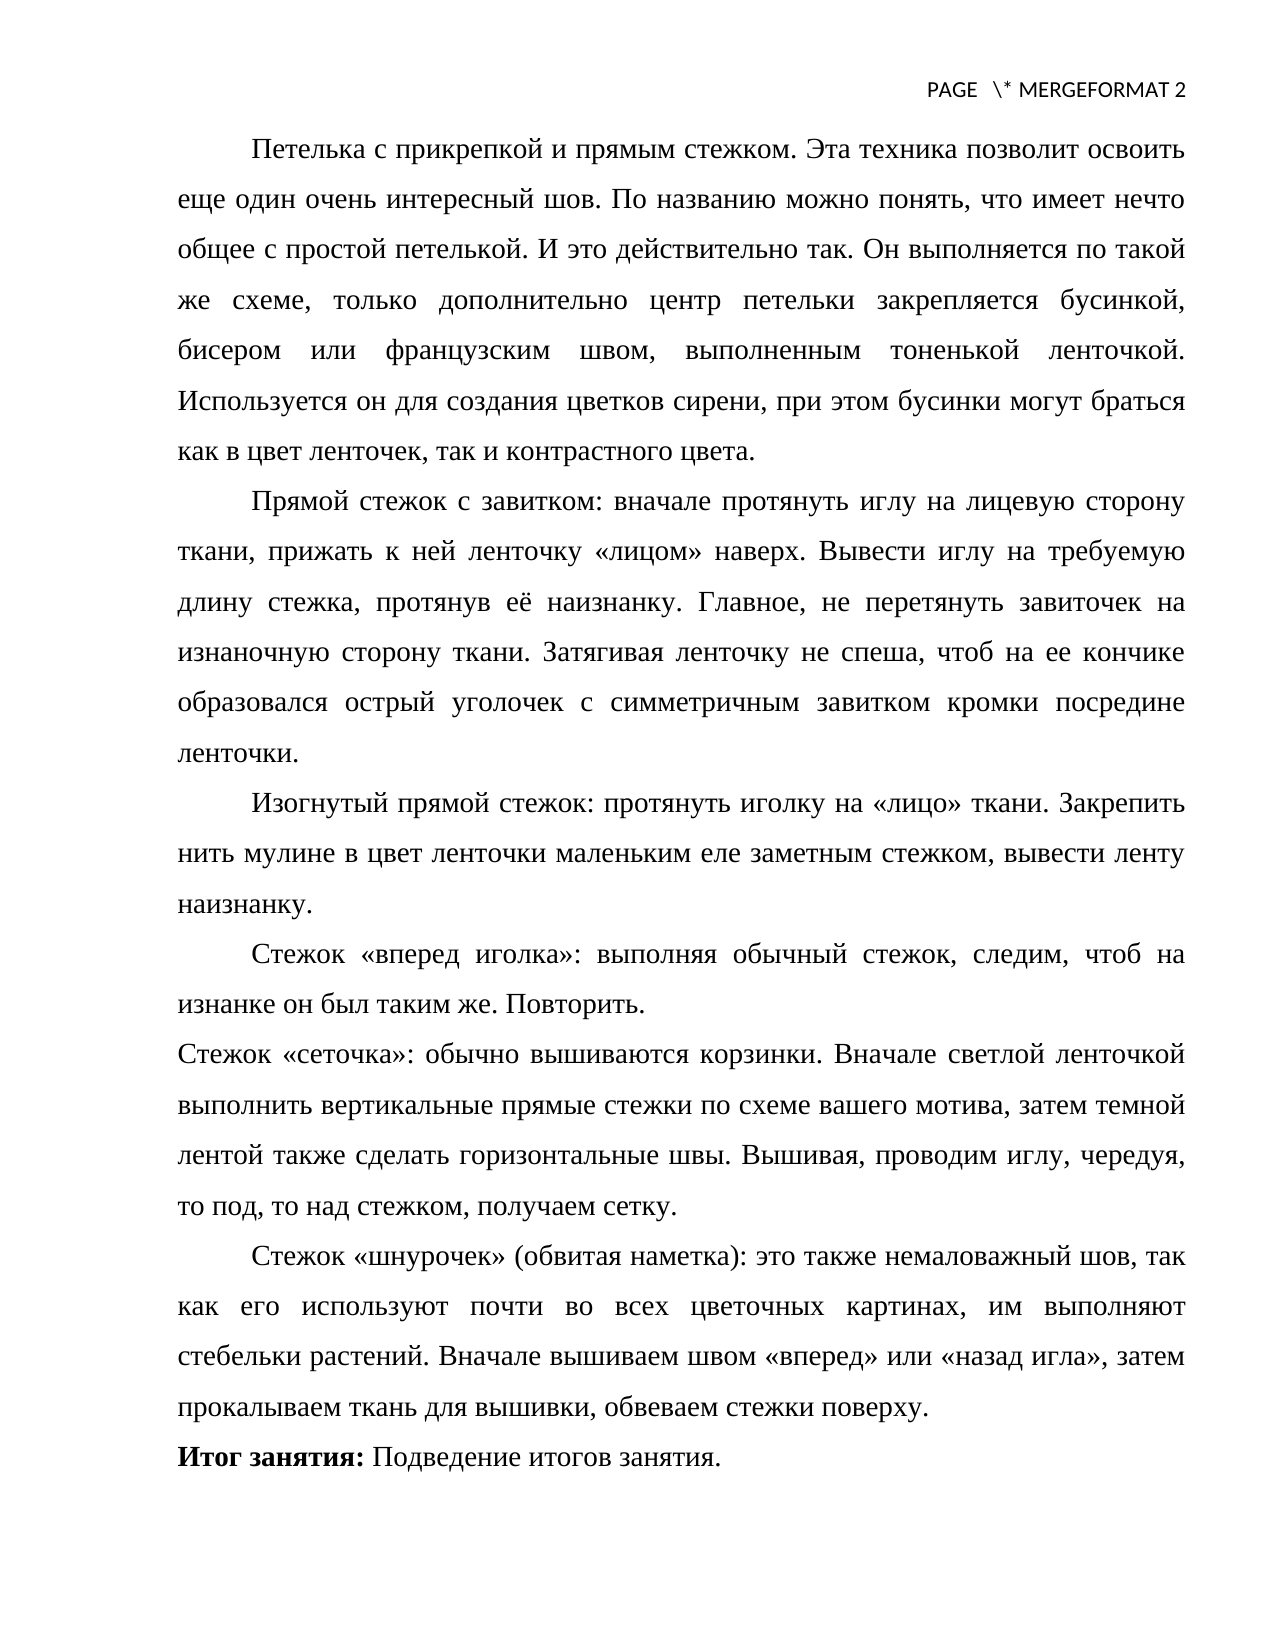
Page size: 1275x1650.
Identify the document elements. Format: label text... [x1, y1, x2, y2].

text Прямой стежок с завитком: вначале протянуть иглу на лицевую сторону ткани, прижать к ней ленточку «лицом» наверх. Вывести иглу на требуемую длину стежка, протянув её наизнанку. Главное, не перетянуть завиточек на изнаночную сторону ткани. Затягивая ленточку не спеша, чтоб на ее кончике образовался острый уголочек с симметричным завитком кромки посредине ленточки. [177, 483, 1186, 768]
text Стежок «вперед иголка»: выполняя обычный стежок, следим, чтоб на изнанке он был таким же. Повторить. [177, 936, 1186, 1020]
text Стежок «шнурочек» (обвитая наметка): это также немаловажный шов, так как его используют почти во всех цветочных картинах, им выполняют стебельки растений. Вначале вышиваем швом «вперед» или «назад игла», затем прокалываем ткань для вышивки, обвеваем стежки поверху. [177, 1238, 1186, 1422]
text Петелька с прикрепкой и прямым стежком. Эта техника позволит освоить еще один очень интересный шов. По названию можно понять, что имеет нечто общее с простой петелькой. И это действительно так. Он выполняется по такой же схеме, только дополнительно центр петельки закрепляется бусинкой, бисером или французским швом, выполненным тоненькой ленточкой. Используется он для создания цветков сирени, при этом бусинки могут браться как в цвет ленточек, так и контрастного цвета. [177, 131, 1186, 466]
text Итог занятия: Подведение итогов занятия. [177, 1439, 1186, 1473]
text Изогнутый прямой стежок: протянуть иголку на «лицо» ткани. Закрепить нить мулине в цвет ленточки маленьким еле заметным стежком, вывести ленту наизнанку. [177, 785, 1186, 919]
text Стежок «сеточка»: обычно вышиваются корзинки. Вначале светлой ленточкой выполнить вертикальные прямые стежки по схеме вашего мотива, затем темной лентой также сделать горизонтальные швы. Вышивая, проводим иглу, чередуя, то под, то над стежком, получаем сетку. [177, 1037, 1186, 1221]
